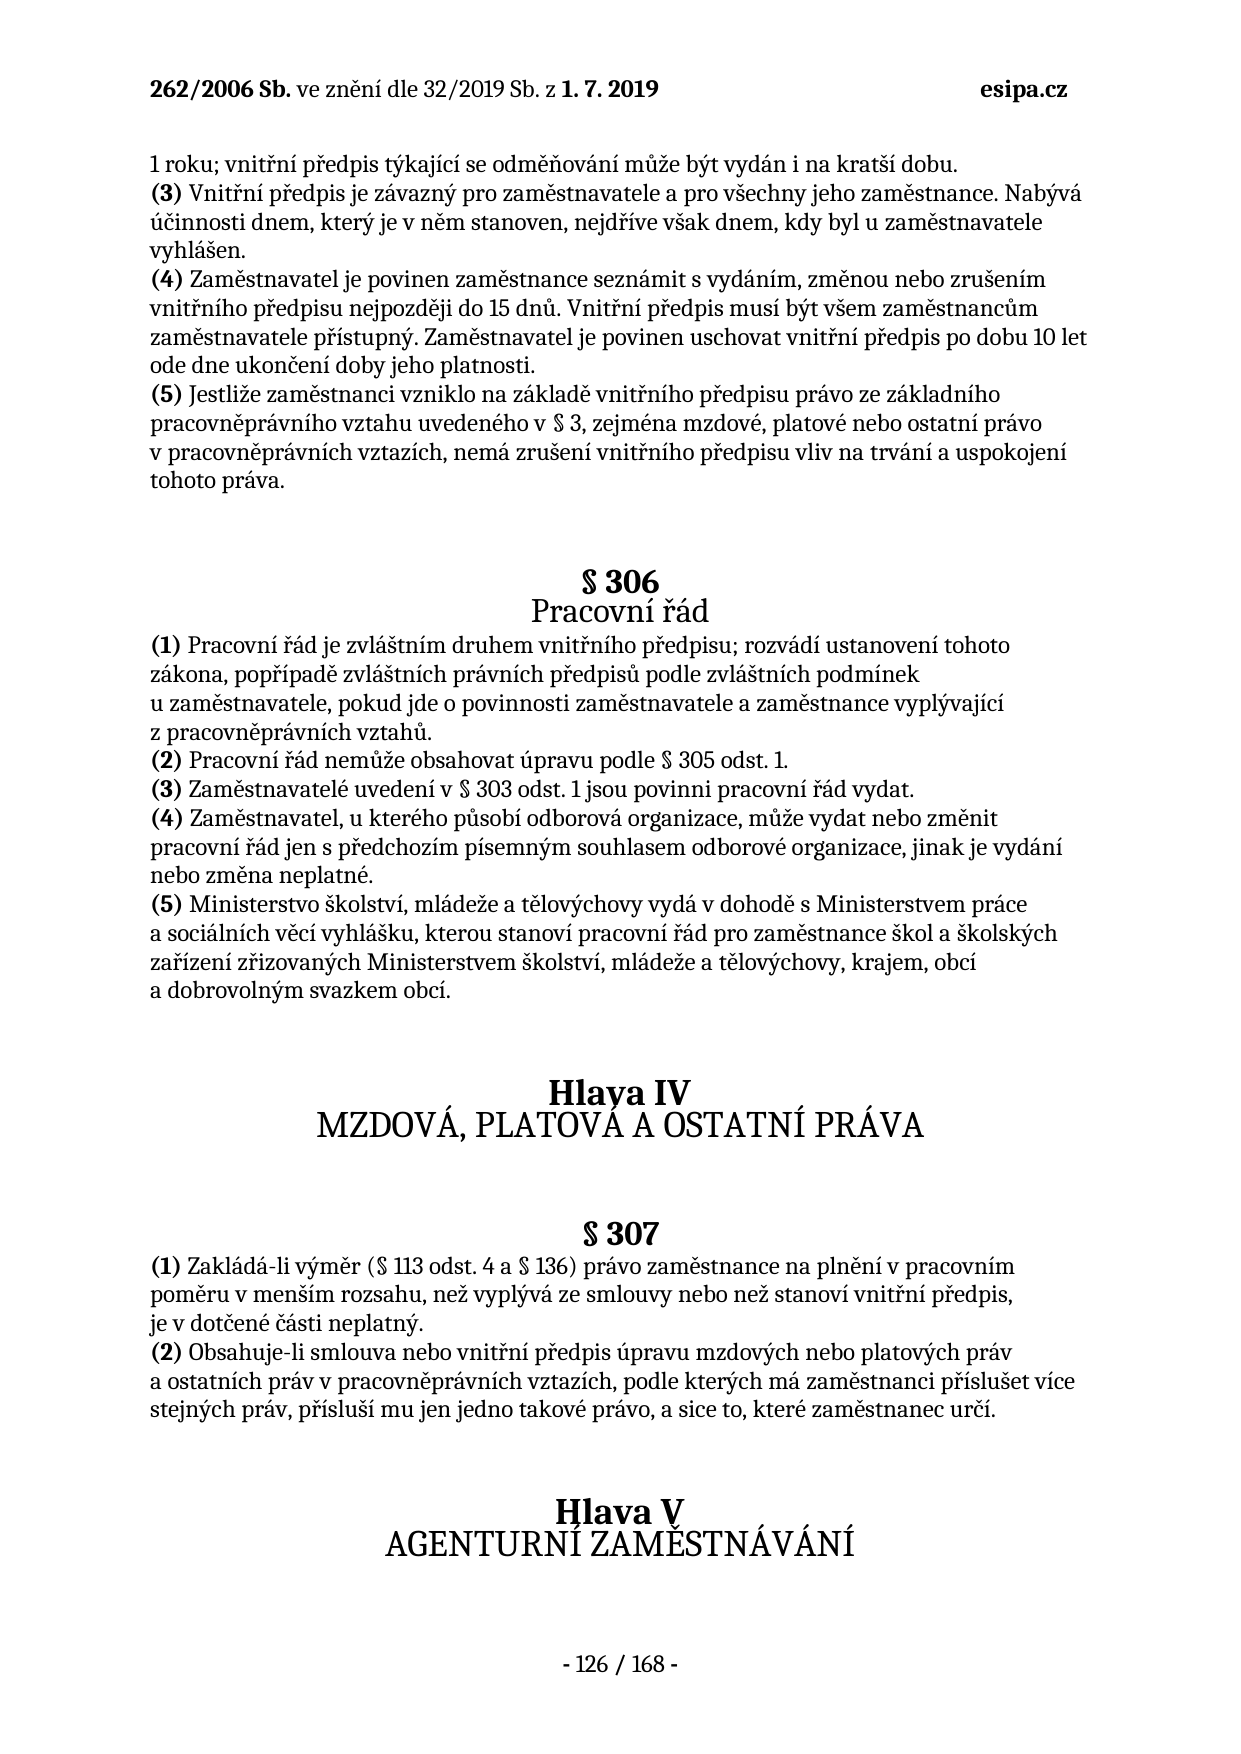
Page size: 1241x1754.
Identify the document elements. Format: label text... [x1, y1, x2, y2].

text (4) Zaměstnavatel je povinen zaměstnance seznámit s vydáním, změnou nebo zrušením vnitřního předpisu nejpozději do 15 dnů. Vnitřní předpis musí být všem zaměstnancům zaměstnavatele přístupný. Zaměstnavatel je povinen uschovat vnitřní předpis po dobu 10 let ode dne ukončení doby jeho platnosti. [150, 265, 1090, 380]
text (4) Zaměstnavatel, u kterého působí odborová organizace, může vydat nebo změnit pracovní řád jen s předchozím písemným souhlasem odborové organizace, jinak je vydání nebo změna neplatné. [150, 804, 1090, 890]
text (3) Zaměstnavatelé uvedení v § 303 odst. 1 jsou povinni pracovní řád vydat. [150, 775, 1090, 804]
text (1) Pracovní řád je zvláštním druhem vnitřního předpisu; rozvádí ustanovení tohoto zákona, popřípadě zvláštních právních předpisů podle zvláštních podmínek u zaměstnavatele, pokud jde o povinnosti zaměstnavatele a zaměstnance vyplývající z pracovněprávních vztahů. [150, 631, 1090, 746]
text (5) Ministerstvo školství, mládeže a tělovýchovy vydá v dohodě s Ministerstvem práce a sociálních věcí vyhlášku, kterou stanoví pracovní řád pro zaměstnance škol a školských zařízení zřizovaných Ministerstvem školství, mládeže a tělovýchovy, krajem, obcí a dobrovolným svazkem obcí. [150, 890, 1090, 1005]
text (2) Pracovní řád nemůže obsahovat úpravu podle § 305 odst. 1. [150, 746, 1090, 775]
subtitle § 307 [150, 1220, 1090, 1252]
subtitle Hlava V -Agenturní zaměstnávání [150, 1497, 1090, 1566]
subtitle § 306 -Pracovní řád [150, 568, 1090, 631]
text (1) Zakládá-li výměr (§ 113 odst. 4 a § 136) právo zaměstnance na plnění v pracovním poměru v menším rozsahu, než vyplývá ze smlouvy nebo než stanoví vnitřní předpis, je v dotčené části neplatný. [150, 1252, 1090, 1338]
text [150, 150, 1090, 179]
text (3) Vnitřní předpis je závazný pro zaměstnavatele a pro všechny jeho zaměstnance. Nabývá účinnosti dnem, který je v něm stanoven, nejdříve však dnem, kdy byl u zaměstnavatele vyhlášen. [150, 179, 1090, 265]
subtitle Hlava IV -MZDOVÁ, PLATOVÁ A OSTATNÍ PRÁVA [150, 1078, 1090, 1147]
text (5) Jestliže zaměstnanci vzniklo na základě vnitřního předpisu právo ze základního pracovněprávního vztahu uvedeného v § 3, zejména mzdové, platové nebo ostatní právo v pracovněprávních vztazích, nemá zrušení vnitřního předpisu vliv na trvání a uspokojení tohoto práva. [150, 380, 1090, 495]
text (2) Obsahuje-li smlouva nebo vnitřní předpis úpravu mzdových nebo platových práv a ostatních práv v pracovněprávních vztazích, podle kterých má zaměstnanci příslušet více stejných práv, přísluší mu jen jedno takové právo, a sice to, které zaměstnanec určí. [150, 1338, 1090, 1424]
